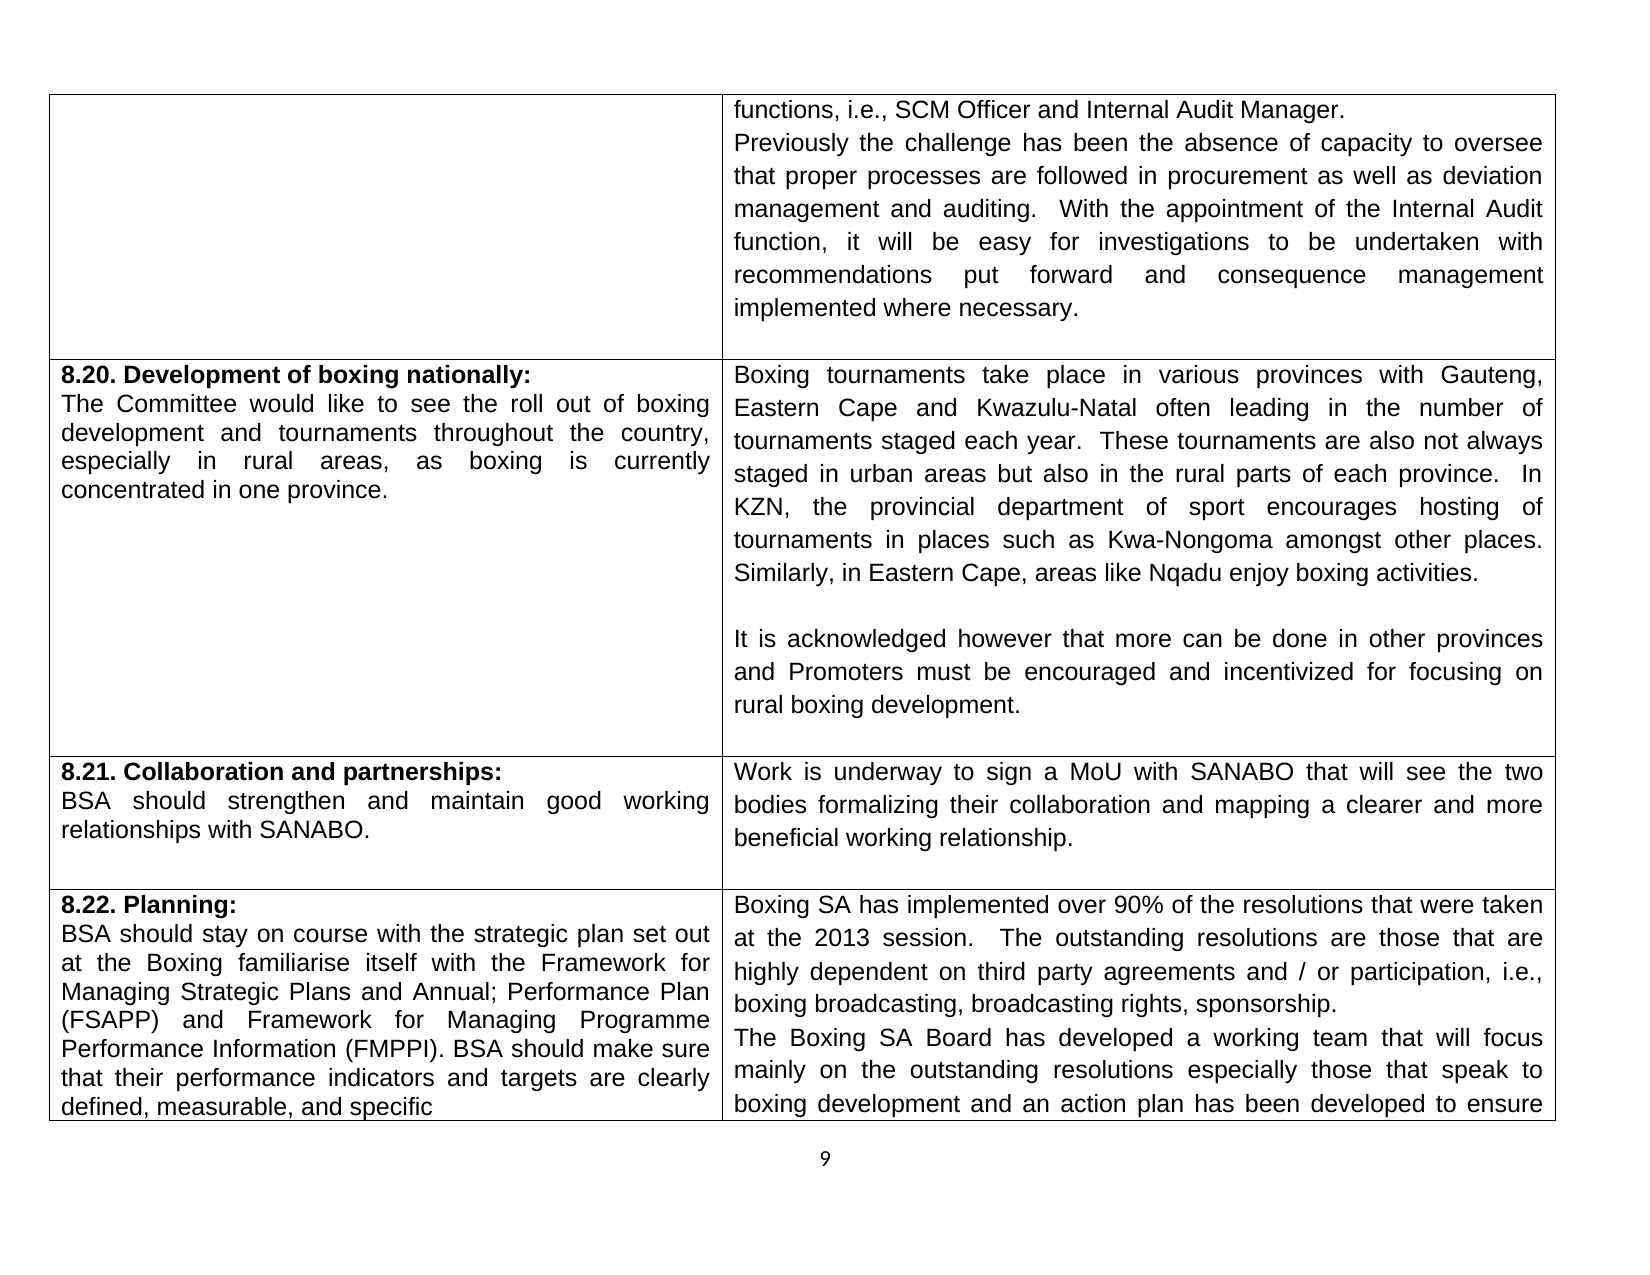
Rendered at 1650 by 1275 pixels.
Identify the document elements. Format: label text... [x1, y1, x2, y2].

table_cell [723, 890, 1555, 1120]
table_cell 8.20. Development of boxing nationally: The Committee would like to see the roll out of boxing development and tournaments throughout the country, especially in rural areas, as boxing is currently concentrated in one province. [50, 360, 722, 756]
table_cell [50, 890, 722, 1120]
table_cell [50, 95, 722, 359]
table_cell Work is underway to sign a MoU with SANABO that will see the two bodies formalizing their collaboration and mapping a clearer and more beneficial working relationship. [723, 757, 1555, 889]
table_cell 8.21. Collaboration and partnerships: BSA should strengthen and maintain good working relationships with SANABO. [50, 757, 722, 889]
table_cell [723, 95, 1555, 359]
table_cell Boxing tournaments take place in various provinces with Gauteng, Eastern Cape and Kwazulu-Natal often leading in the number of tournaments staged each year. These tournaments are also not always staged in urban areas but also in the rural parts of each province. In KZN, the provincial department of sport encourages hosting of tournaments in places such as Kwa-Nongoma amongst other places. Similarly, in Eastern Cape, areas like Nqadu enjoy boxing activities. It is acknowledged however that more can be done in other provinces and Promoters must be encouraged and incentivized for focusing on rural boxing development. [723, 360, 1555, 756]
